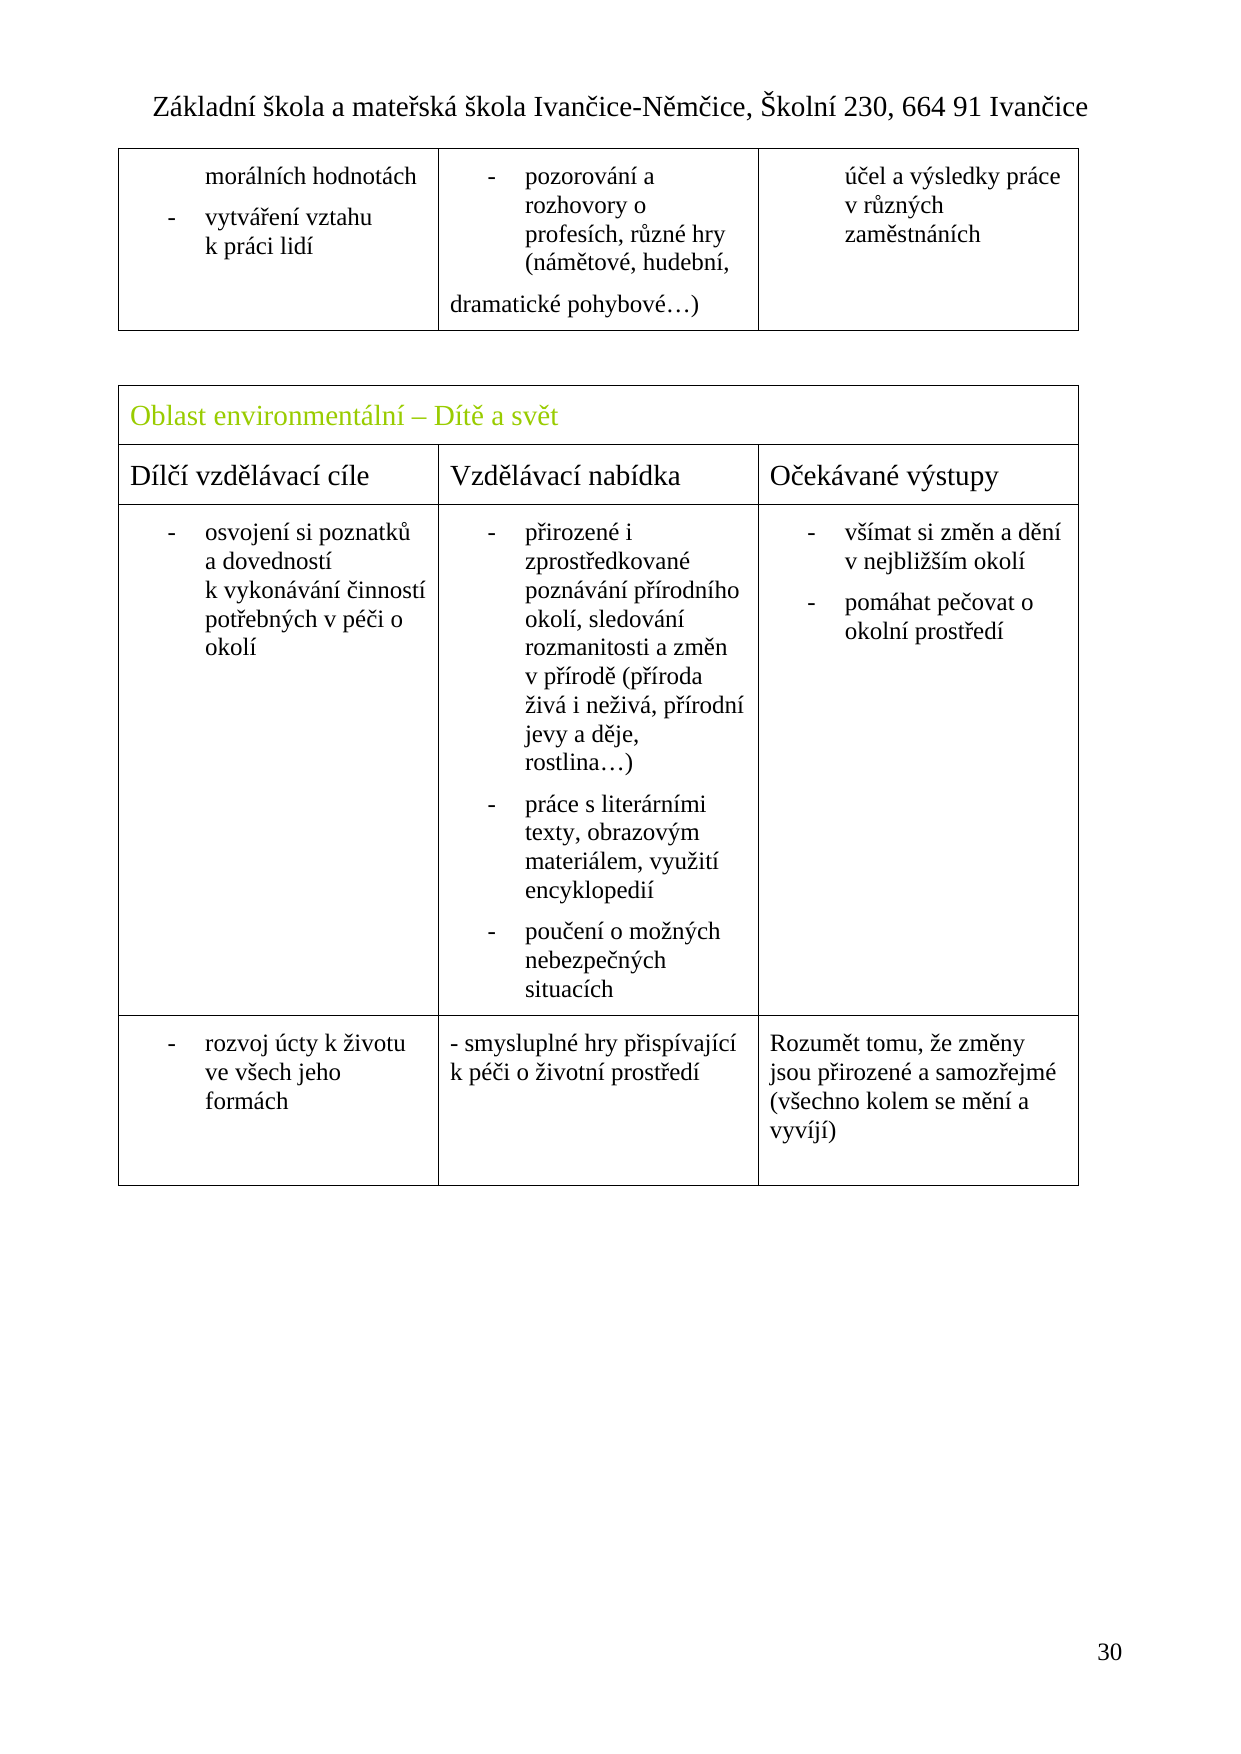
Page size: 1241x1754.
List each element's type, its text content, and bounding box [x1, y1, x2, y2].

table_header Oblast environmentální – Dítě a svět [119, 386, 1078, 444]
table_cell Dílčí vzdělávací cíle [119, 445, 438, 504]
table_cell rozvoj úcty k životu ve všech jeho formách [119, 1016, 438, 1185]
table_cell osvojení si poznatků a dovedností k vykonávání činností potřebných v péči o okolí [119, 505, 438, 1015]
table_cell Očekávané výstupy [759, 445, 1078, 504]
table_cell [119, 149, 438, 330]
table_cell všímat si změn a dění v nejbližším okolí pomáhat pečovat o okolní prostředí [759, 505, 1078, 1015]
table_cell přirozené i zprostředkované poznávání přírodního okolí, sledování rozmanitosti a změn v přírodě (příroda živá i neživá, přírodní jevy a děje, rostlina…) práce s literárními texty, obrazovým materiálem, využití encyklopedií poučení o možných nebezpečných situacích [439, 505, 758, 1015]
table_cell - smysluplné hry přispívající k péči o životní prostředí [439, 1016, 758, 1185]
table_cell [759, 149, 1078, 330]
table_cell Rozumět tomu, že změny jsou přirozené a samozřejmé (všechno kolem se mění a vyvíjí) [759, 1016, 1078, 1185]
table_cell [439, 149, 758, 330]
table_cell Vzdělávací nabídka [439, 445, 758, 504]
